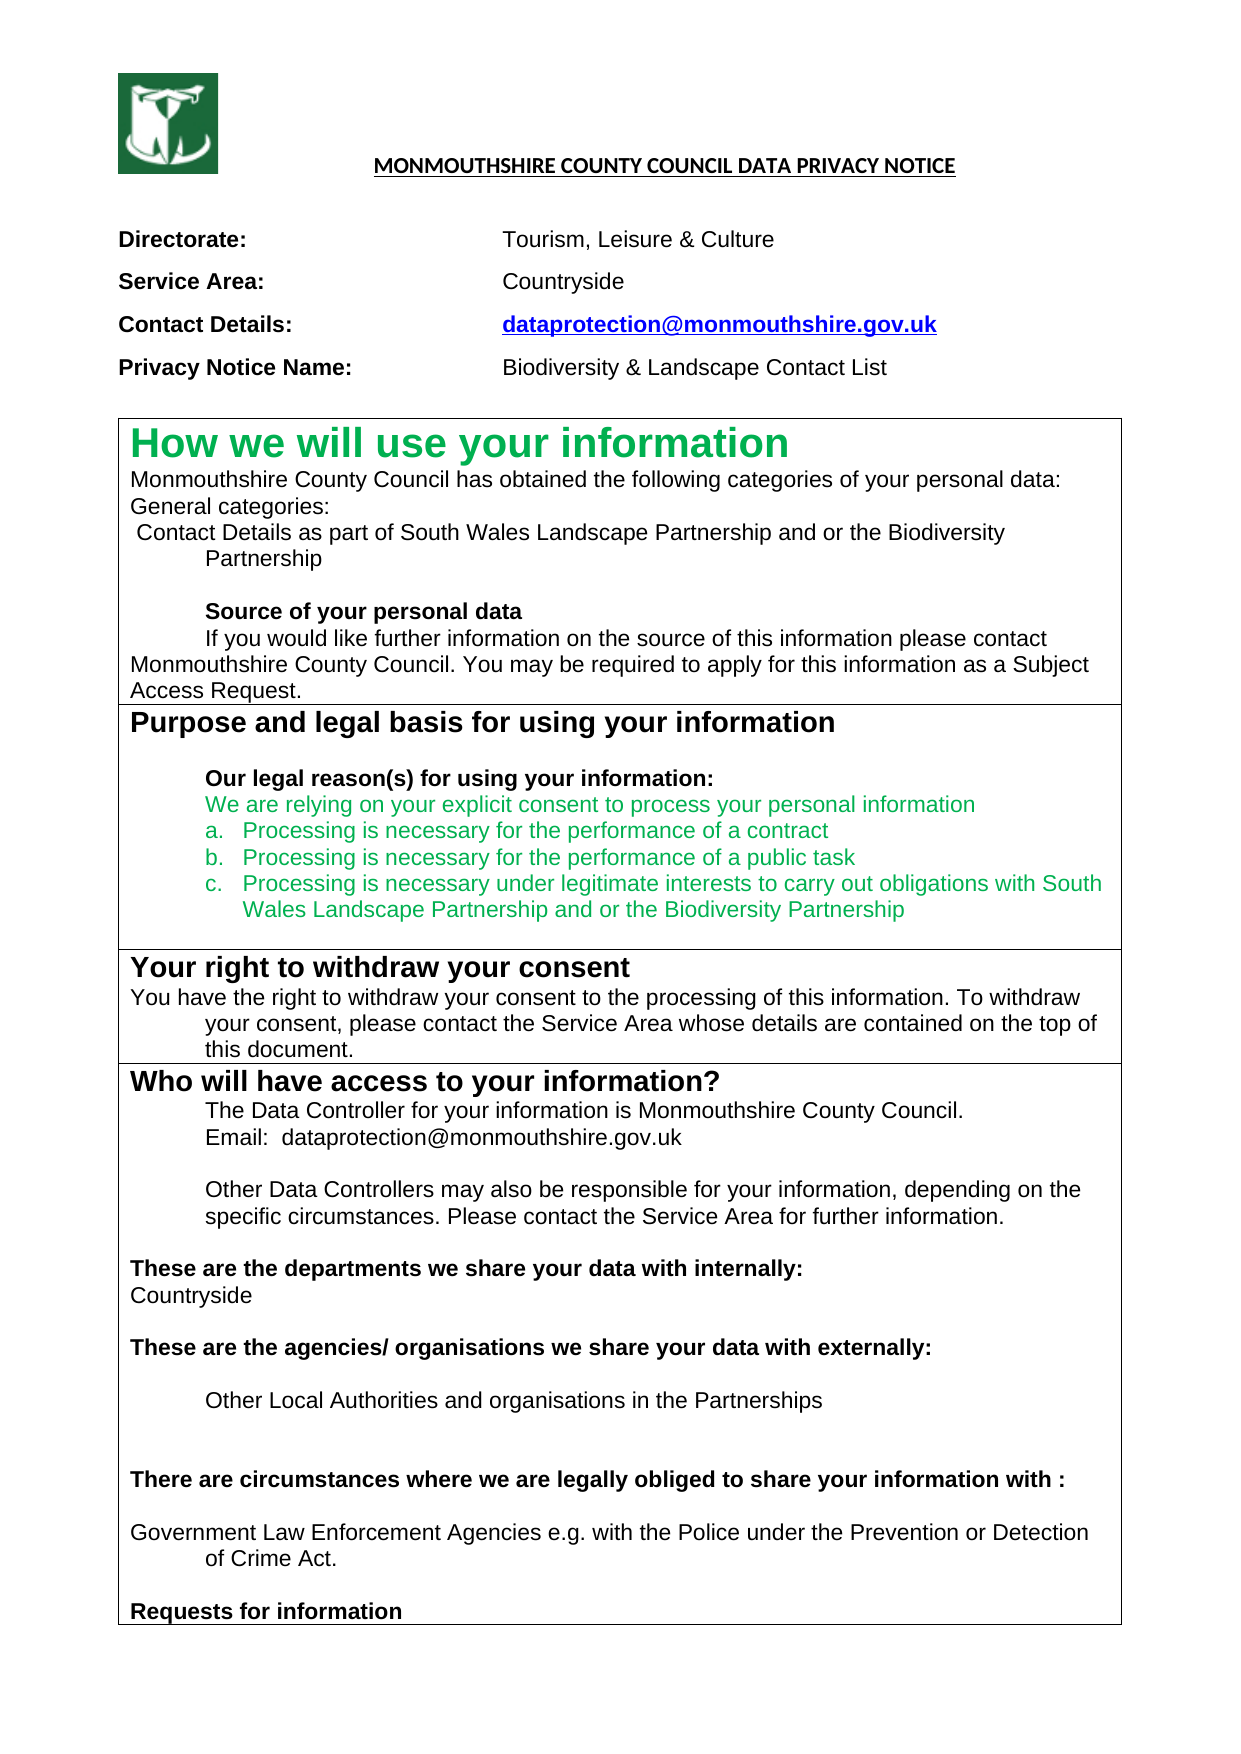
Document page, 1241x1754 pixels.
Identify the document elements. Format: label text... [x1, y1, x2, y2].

table_cell Purpose and legal basis for using your information Our legal reason(s) for using your information: We are relying on your explicit consent to process your personal information Processing is necessary for the performance of a contract Processing is necessary for the performance of a public task Processing is necessary under legitimate interests to carry out obligations with South Wales Landscape Partnership and or the Biodiversity Partnership [119, 705, 1121, 949]
text Privacy Notice Name: Biodiversity & Landscape Contact List [118, 354, 1122, 380]
table_cell Your right to withdraw your consent You have the right to withdraw your consent to the processing of this information. To withdraw your consent, please contact the Service Area whose details are contained on the top of this document. [119, 950, 1121, 1063]
table_header How we will use your information Monmouthshire County Council has obtained the following categories of your personal data: General categories: Contact Details as part of South Wales Landscape Partnership and or the Biodiversity Partnership Source of your personal data If you would like further information on the source of this information please contact Monmouthshire County Council. You may be required to apply for this information as a Subject Access Request. [119, 419, 1121, 703]
text Directorate: Tourism, Leisure & Culture [118, 226, 1122, 252]
text Service Area: Countryside [118, 268, 1122, 294]
text Contact Details: dataprotection@monmouthshire.gov.uk [118, 311, 1122, 337]
picture [118, 73, 219, 174]
